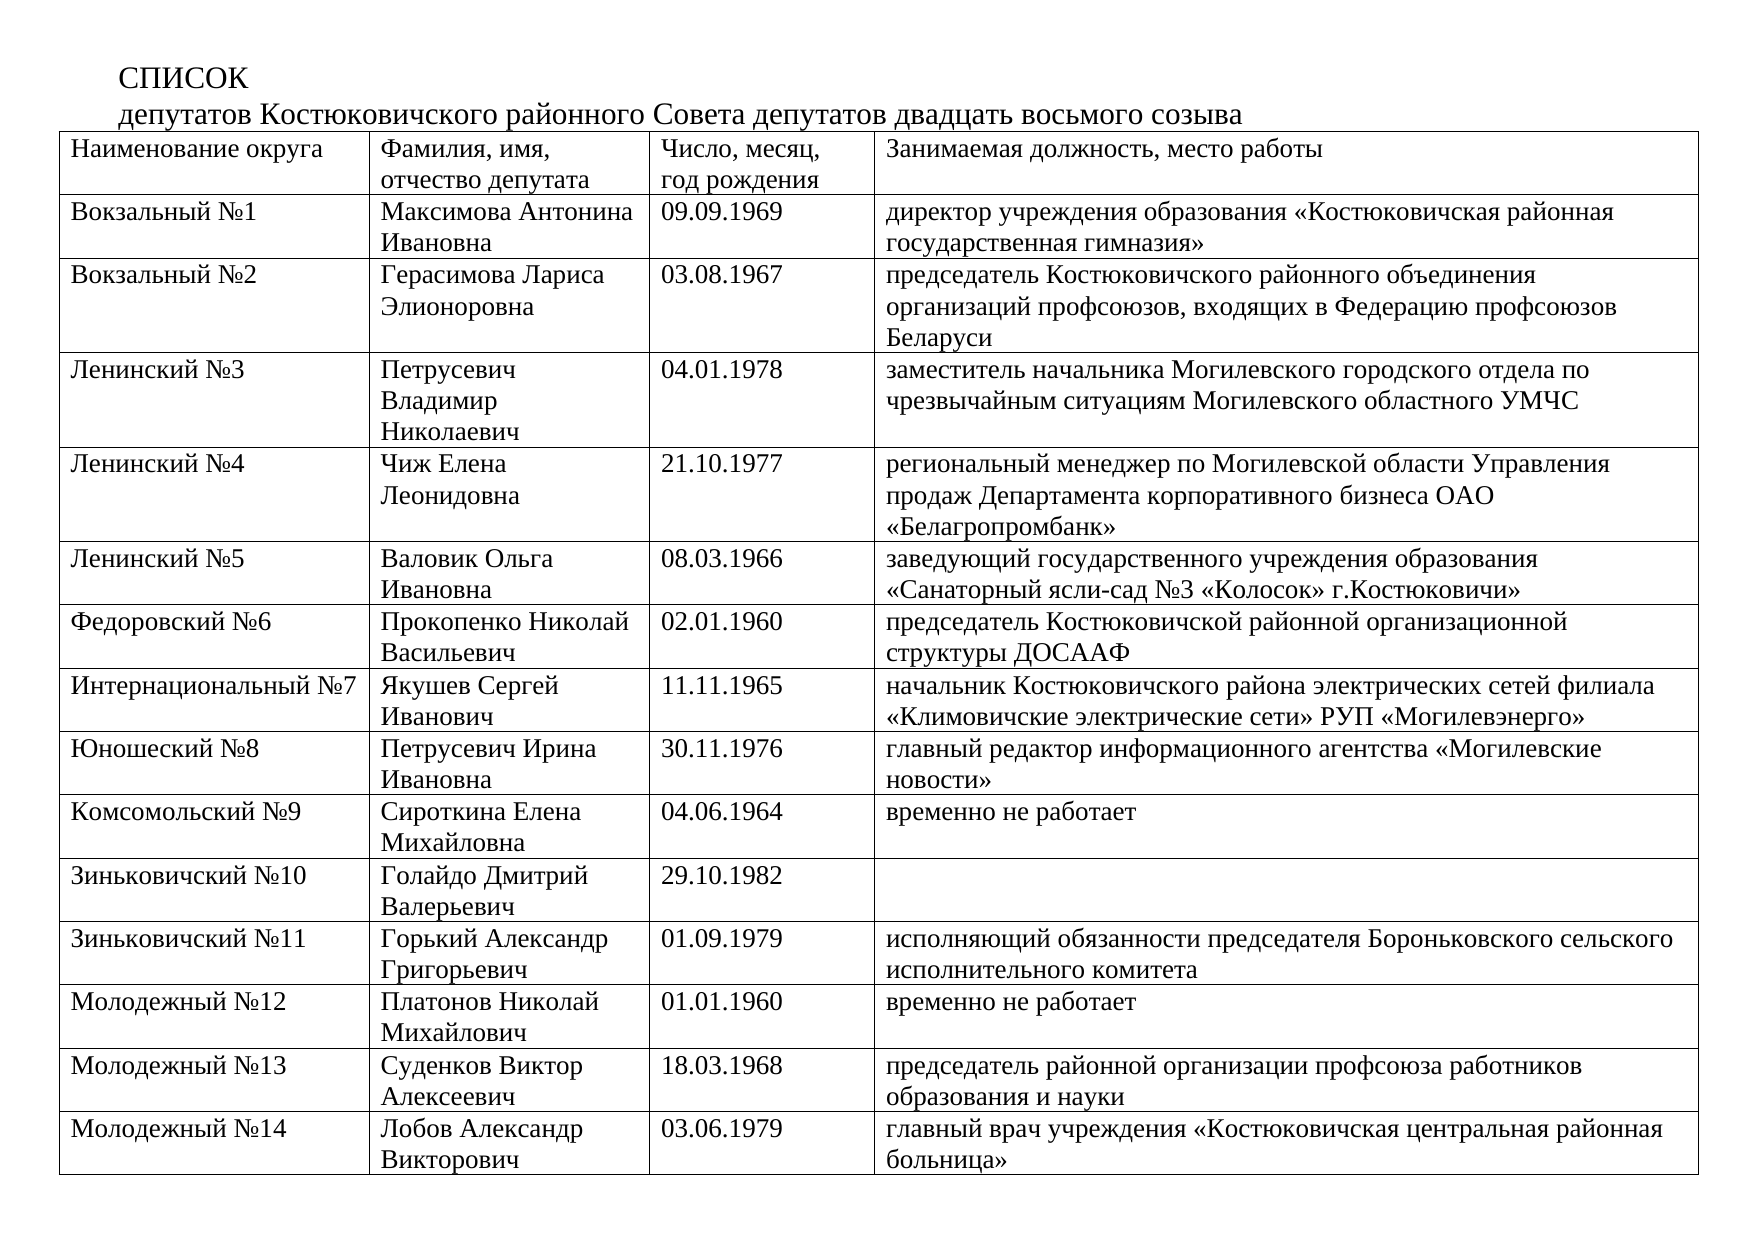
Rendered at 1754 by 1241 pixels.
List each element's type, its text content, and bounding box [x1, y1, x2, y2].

table_header Фамилия, имя, отчество депутата [370, 132, 649, 194]
table_cell председатель Костюковичской районной организационной структуры ДОСААФ [875, 605, 1698, 668]
table_cell Зиньковичский №11 [60, 922, 369, 984]
table_header Наименование округа [60, 132, 369, 194]
table_cell Федоровский №6 [60, 605, 369, 668]
table_cell Вокзальный №2 [60, 259, 369, 352]
table_cell Молодежный №12 [60, 985, 369, 1048]
table_cell Ленинский №5 [60, 542, 369, 604]
table_cell Комсомольский №9 [60, 795, 369, 858]
table_cell Интернациональный №7 [60, 669, 369, 731]
table_cell Максимова Антонина Ивановна [370, 195, 649, 258]
table_cell временно не работает [875, 795, 1698, 858]
table_cell Валовик Ольга Ивановна [370, 542, 649, 604]
table_cell Платонов Николай Михайлович [370, 985, 649, 1048]
table_cell 21.10.1977 [650, 448, 874, 541]
table_header Занимаемая должность, место работы [875, 132, 1698, 194]
table_cell [875, 859, 1698, 921]
table_cell 04.01.1978 [650, 353, 874, 447]
table_cell Петрусевич Ирина Ивановна [370, 732, 649, 794]
table_cell Юношеский №8 [60, 732, 369, 794]
table_cell временно не работает [875, 985, 1698, 1048]
table_header Число, месяц, год рождения [650, 132, 874, 194]
text депутатов Костюковичского районного Совета депутатов двадцать восьмого созыва [118, 95, 1636, 131]
table_cell главный врач учреждения «Костюковичская центральная районная больница» [875, 1112, 1698, 1174]
table_cell начальник Костюковичского района электрических сетей филиала «Климовичские электрические сети» РУП «Могилевэнерго» [875, 669, 1698, 731]
table_cell Ленинский №4 [60, 448, 369, 541]
table_cell исполняющий обязанности председателя Бороньковского сельского исполнительного комитета [875, 922, 1698, 984]
table_cell Молодежный №13 [60, 1049, 369, 1111]
table_cell 09.09.1969 [650, 195, 874, 258]
table_cell Сироткина Елена Михайловна [370, 795, 649, 858]
table_cell председатель Костюковичского районного объединения организаций профсоюзов, входящих в Федерацию профсоюзов Беларуси [875, 259, 1698, 352]
table_cell Якушев Сергей Иванович [370, 669, 649, 731]
table_cell Прокопенко Николай Васильевич [370, 605, 649, 668]
table_cell Суденков Виктор Алексеевич [370, 1049, 649, 1111]
table_cell Голайдо Дмитрий Валерьевич [370, 859, 649, 921]
table_cell 18.03.1968 [650, 1049, 874, 1111]
table_cell Вокзальный №1 [60, 195, 369, 258]
table_cell заведующий государственного учреждения образования «Санаторный ясли-сад №3 «Колосок» г.Костюковичи» [875, 542, 1698, 604]
table_cell 30.11.1976 [650, 732, 874, 794]
table_cell 11.11.1965 [650, 669, 874, 731]
table_cell 03.06.1979 [650, 1112, 874, 1174]
table_cell Лобов Александр Викторович [370, 1112, 649, 1174]
table_cell председатель районной организации профсоюза работников образования и науки [875, 1049, 1698, 1111]
table_cell 29.10.1982 [650, 859, 874, 921]
table_cell региональный менеджер по Могилевской области Управления продаж Департамента корпоративного бизнеса ОАО «Белагропромбанк» [875, 448, 1698, 541]
table_cell 01.01.1960 [650, 985, 874, 1048]
table_cell 02.01.1960 [650, 605, 874, 668]
table_cell 01.09.1979 [650, 922, 874, 984]
table_cell заместитель начальника Могилевского городского отдела по чрезвычайным ситуациям Могилевского областного УМЧС [875, 353, 1698, 447]
table_cell 04.06.1964 [650, 795, 874, 858]
table_cell Герасимова Лариса Элионоровна [370, 259, 649, 352]
table_cell Зиньковичский №10 [60, 859, 369, 921]
table_cell Чиж Елена Леонидовна [370, 448, 649, 541]
table_cell Молодежный №14 [60, 1112, 369, 1174]
table_cell Ленинский №3 [60, 353, 369, 447]
text СПИСОК [118, 59, 1636, 95]
table_cell Петрусевич Владимир Николаевич [370, 353, 649, 447]
table_cell главный редактор информационного агентства «Могилевские новости» [875, 732, 1698, 794]
table_cell 03.08.1967 [650, 259, 874, 352]
table_cell директор учреждения образования «Костюковичская районная государственная гимназия» [875, 195, 1698, 258]
table_cell 08.03.1966 [650, 542, 874, 604]
table_cell Горький Александр Григорьевич [370, 922, 649, 984]
